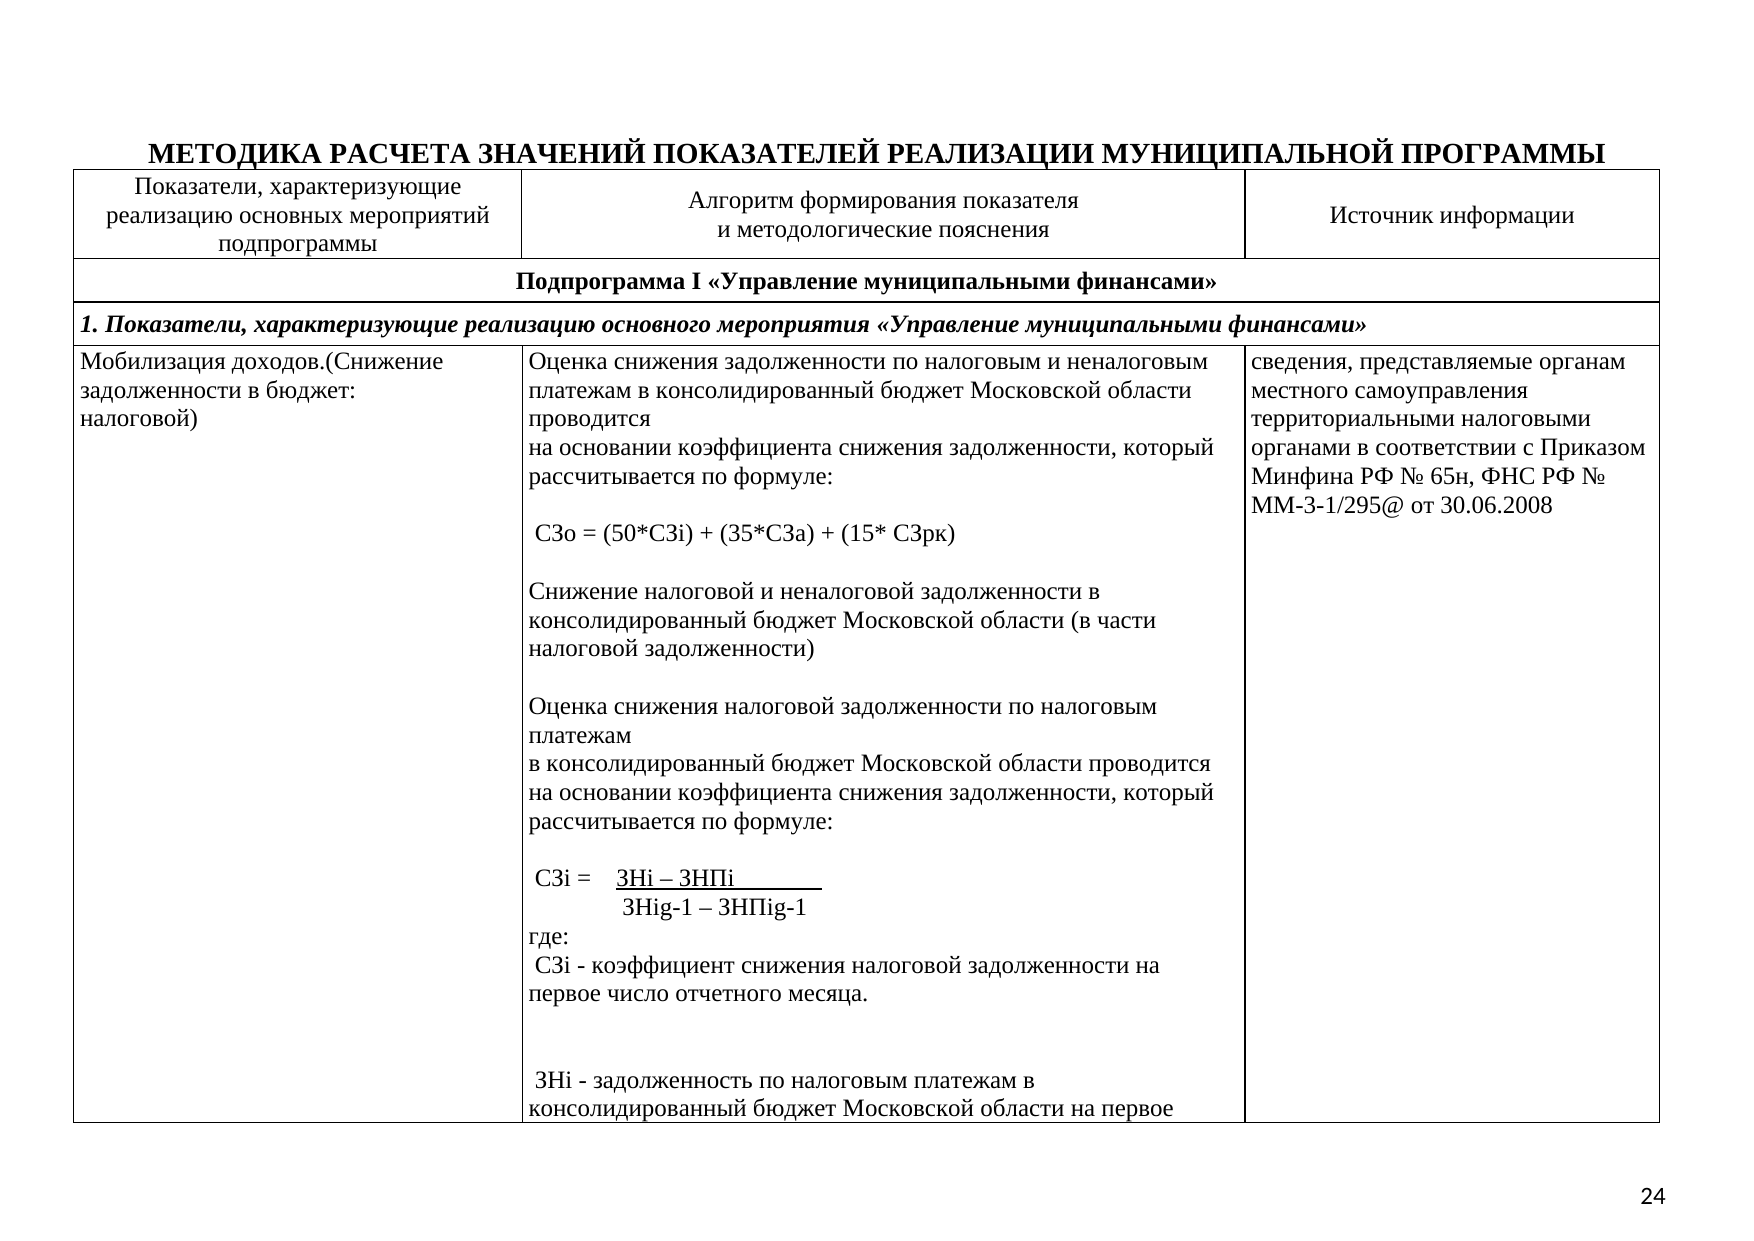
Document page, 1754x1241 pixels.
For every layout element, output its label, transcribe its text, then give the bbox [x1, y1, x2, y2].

table_cell Мобилизация доходов.(Снижение задолженности в бюджет: налоговой) [74, 346, 522, 1122]
table_cell Подпрограмма I «Управление муниципальными финансами» [74, 259, 1659, 301]
subtitle МЕТОДИКА РАСЧЕТА ЗНАЧЕНИЙ ПОКАЗАТЕЛЕЙ РЕАЛИЗАЦИИ МУНИЦИПАЛЬНОЙ ПРОГРАММЫ [89, 136, 1665, 169]
table_cell 1. Показатели, характеризующие реализацию основного мероприятия «Управление муниципальными финансами» [74, 303, 1659, 345]
table_header Источник информации [1246, 170, 1659, 258]
table_header Показатели, характеризующие реализацию основных мероприятий подпрограммы [74, 170, 521, 258]
table_header Алгоритм формирования показателя и методологические пояснения [522, 170, 1244, 258]
